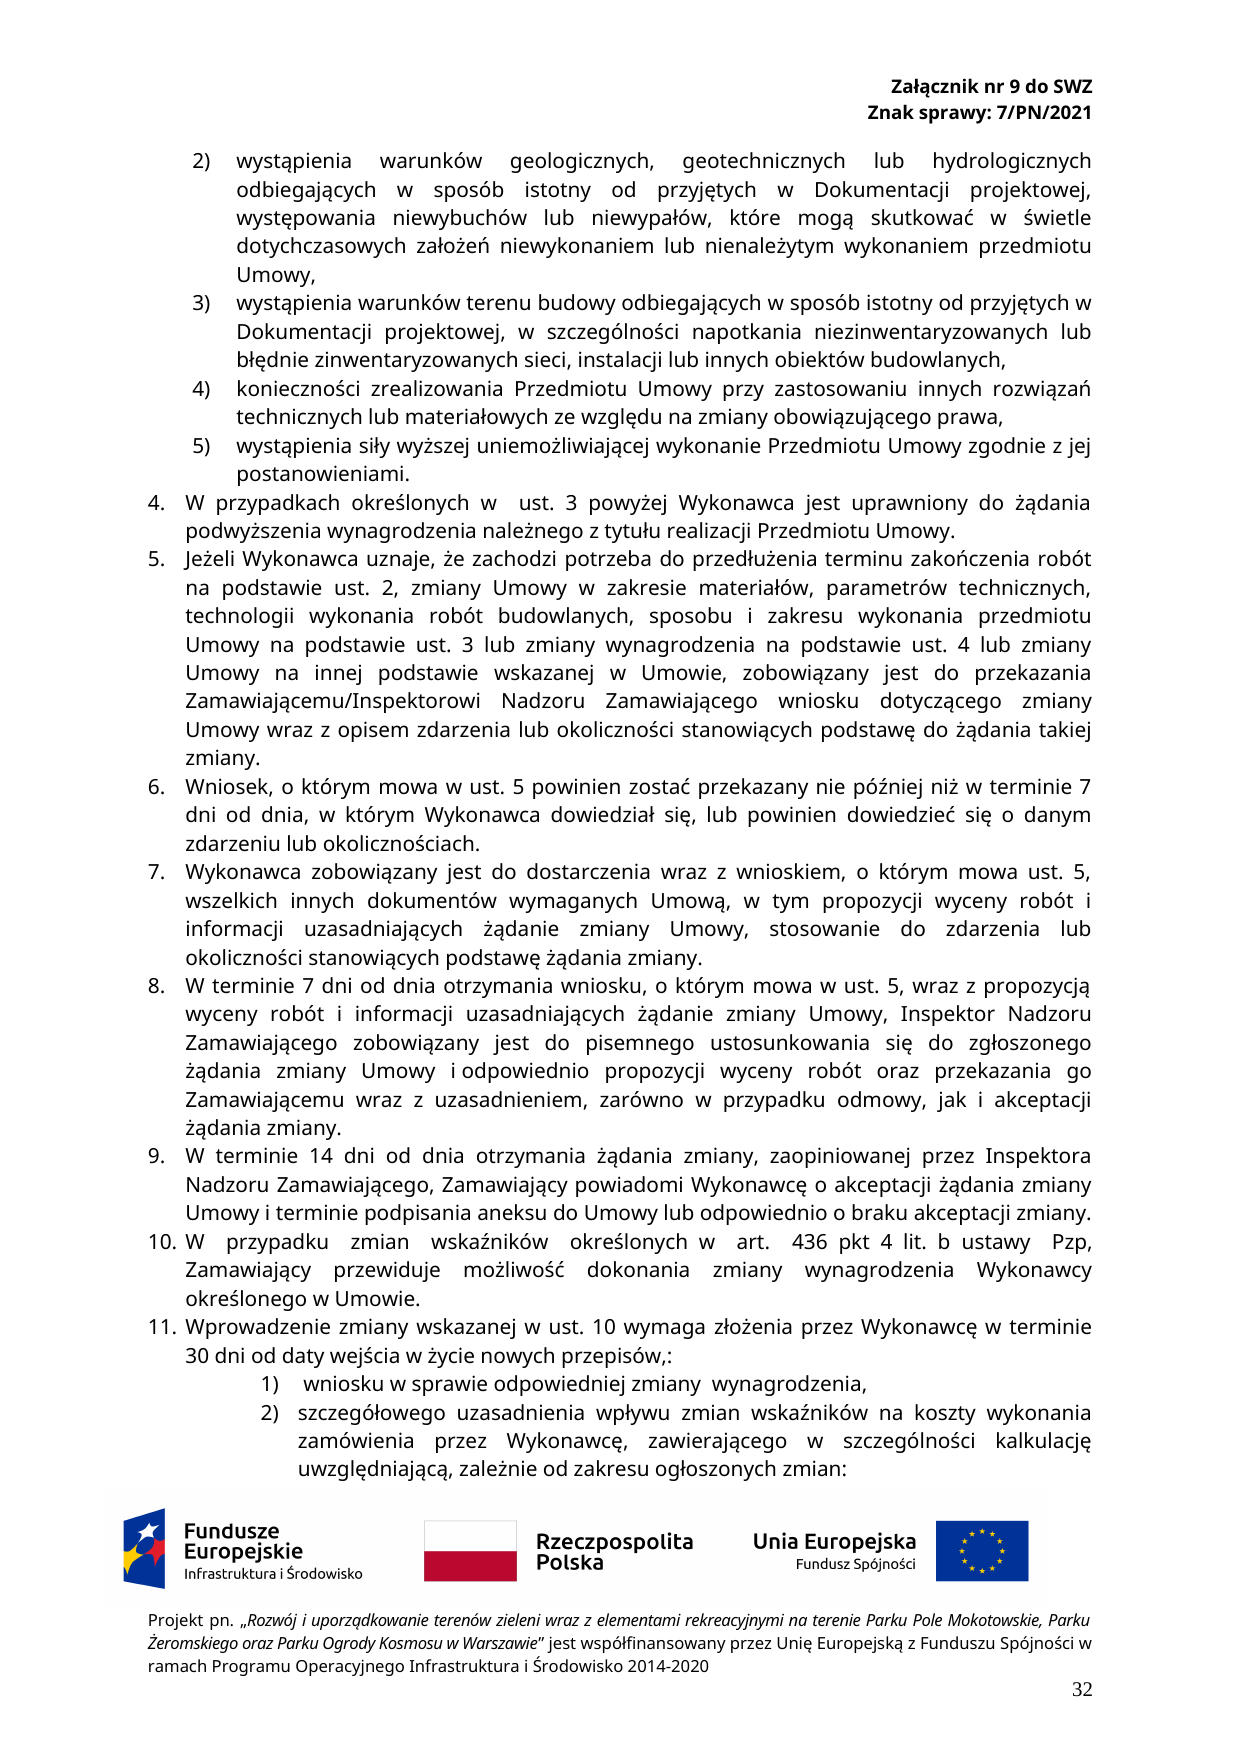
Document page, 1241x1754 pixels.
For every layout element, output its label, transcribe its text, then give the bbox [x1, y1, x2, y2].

list wniosku w sprawie odpowiedniej zmiany wynagrodzenia, [260, 1369, 1093, 1398]
list wystąpienia siły wyższej uniemożliwiającej wykonanie Przedmiotu Umowy zgodnie z jej postanowieniami. [192, 431, 1093, 488]
list W przypadku zmian wskaźników określonych w art. 436 pkt 4 lit. b ustawy Pzp, Zamawiający przewiduje możliwość dokonania zmiany wynagrodzenia Wykonawcy określonego w Umowie. [148, 1227, 1093, 1312]
list szczegółowego uzasadnienia wpływu zmian wskaźników na koszty wykonania zamówienia przez Wykonawcę, zawierającego w szczególności kalkulację uwzględniającą, zależnie od zakresu ogłoszonych zmian: [260, 1398, 1093, 1483]
list wystąpienia warunków terenu budowy odbiegających w sposób istotny od przyjętych w Dokumentacji projektowej, w szczególności napotkania niezinwentaryzowanych lub błędnie zinwentaryzowanych sieci, instalacji lub innych obiektów budowlanych, [192, 288, 1093, 374]
list konieczności zrealizowania Przedmiotu Umowy przy zastosowaniu innych rozwiązań technicznych lub materiałowych ze względu na zmiany obowiązującego prawa, [192, 374, 1093, 431]
list wystąpienia warunków geologicznych, geotechnicznych lub hydrologicznych odbiegających w sposób istotny od przyjętych w Dokumentacji projektowej, występowania niewybuchów lub niewypałów, które mogą skutkować w świetle dotychczasowych założeń niewykonaniem lub nienależytym wykonaniem przedmiotu Umowy, [192, 146, 1093, 288]
list Wprowadzenie zmiany wskazanej w ust. 10 wymaga złożenia przez Wykonawcę w terminie 30 dni od daty wejścia w życie nowych przepisów,: [148, 1312, 1093, 1369]
list W terminie 7 dni od dnia otrzymania wniosku, o którym mowa w ust. 5, wraz z propozycją wyceny robót i informacji uzasadniających żądanie zmiany Umowy, Inspektor Nadzoru Zamawiającego zobowiązany jest do pisemnego ustosunkowania się do zgłoszonego żądania zmiany Umowy i odpowiednio propozycji wyceny robót oraz przekazania go Zamawiającemu wraz z uzasadnieniem, zarówno w przypadku odmowy, jak i akceptacji żądania zmiany. [148, 971, 1093, 1142]
list W terminie 14 dni od dnia otrzymania żądania zmiany, zaopiniowanej przez Inspektora Nadzoru Zamawiającego, Zamawiający powiadomi Wykonawcę o akceptacji żądania zmiany Umowy i terminie podpisania aneksu do Umowy lub odpowiednio o braku akceptacji zmiany. [148, 1142, 1093, 1227]
list W przypadkach określonych w ust. 3 powyżej Wykonawca jest uprawniony do żądania podwyższenia wynagrodzenia należnego z tytułu realizacji Przedmiotu Umowy. [148, 488, 1093, 544]
list Jeżeli Wykonawca uznaje, że zachodzi potrzeba do przedłużenia terminu zakończenia robót na podstawie ust. 2, zmiany Umowy w zakresie materiałów, parametrów technicznych, technologii wykonania robót budowlanych, sposobu i zakresu wykonania przedmiotu Umowy na podstawie ust. 3 lub zmiany wynagrodzenia na podstawie ust. 4 lub zmiany Umowy na innej podstawie wskazanej w Umowie, zobowiązany jest do przekazania Zamawiającemu/Inspektorowi Nadzoru Zamawiającego wniosku dotyczącego zmiany Umowy wraz z opisem zdarzenia lub okoliczności stanowiących podstawę do żądania takiej zmiany. [148, 544, 1093, 772]
picture [103, 1489, 1049, 1609]
list Wykonawca zobowiązany jest do dostarczenia wraz z wnioskiem, o którym mowa ust. 5, wszelkich innych dokumentów wymaganych Umową, w tym propozycji wyceny robót i informacji uzasadniających żądanie zmiany Umowy, stosowanie do zdarzenia lub okoliczności stanowiących podstawę żądania zmiany. [148, 857, 1093, 971]
list Wniosek, o którym mowa w ust. 5 powinien zostać przekazany nie później niż w terminie 7 dni od dnia, w którym Wykonawca dowiedział się, lub powinien dowiedzieć się o danym zdarzeniu lub okolicznościach. [148, 772, 1093, 857]
